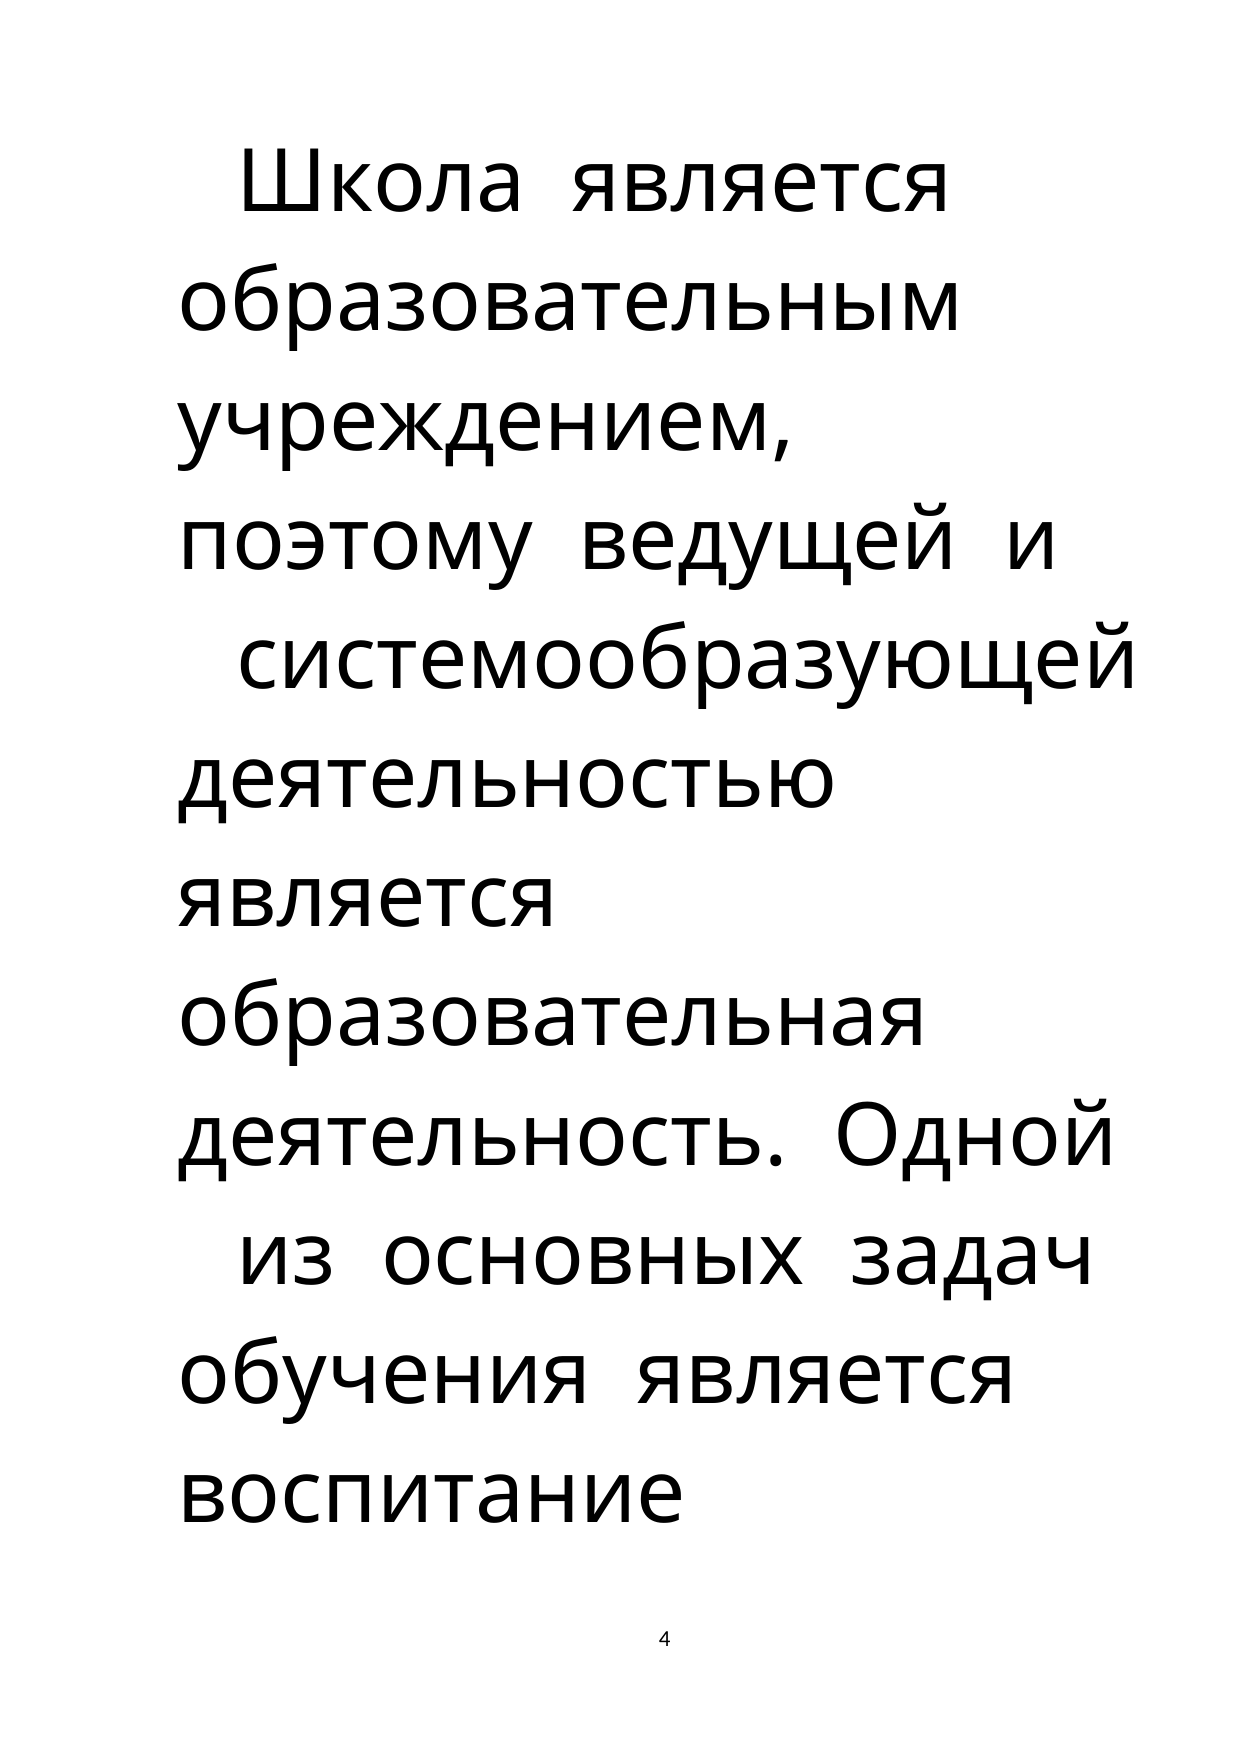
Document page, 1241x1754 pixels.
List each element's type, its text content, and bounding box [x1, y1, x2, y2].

text системообразующей деятельностью является образовательная деятельность. Одной [177, 595, 1152, 1191]
text Школа является образовательным учреждением, поэтому ведущей и [177, 118, 1152, 595]
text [177, 1191, 1152, 1548]
